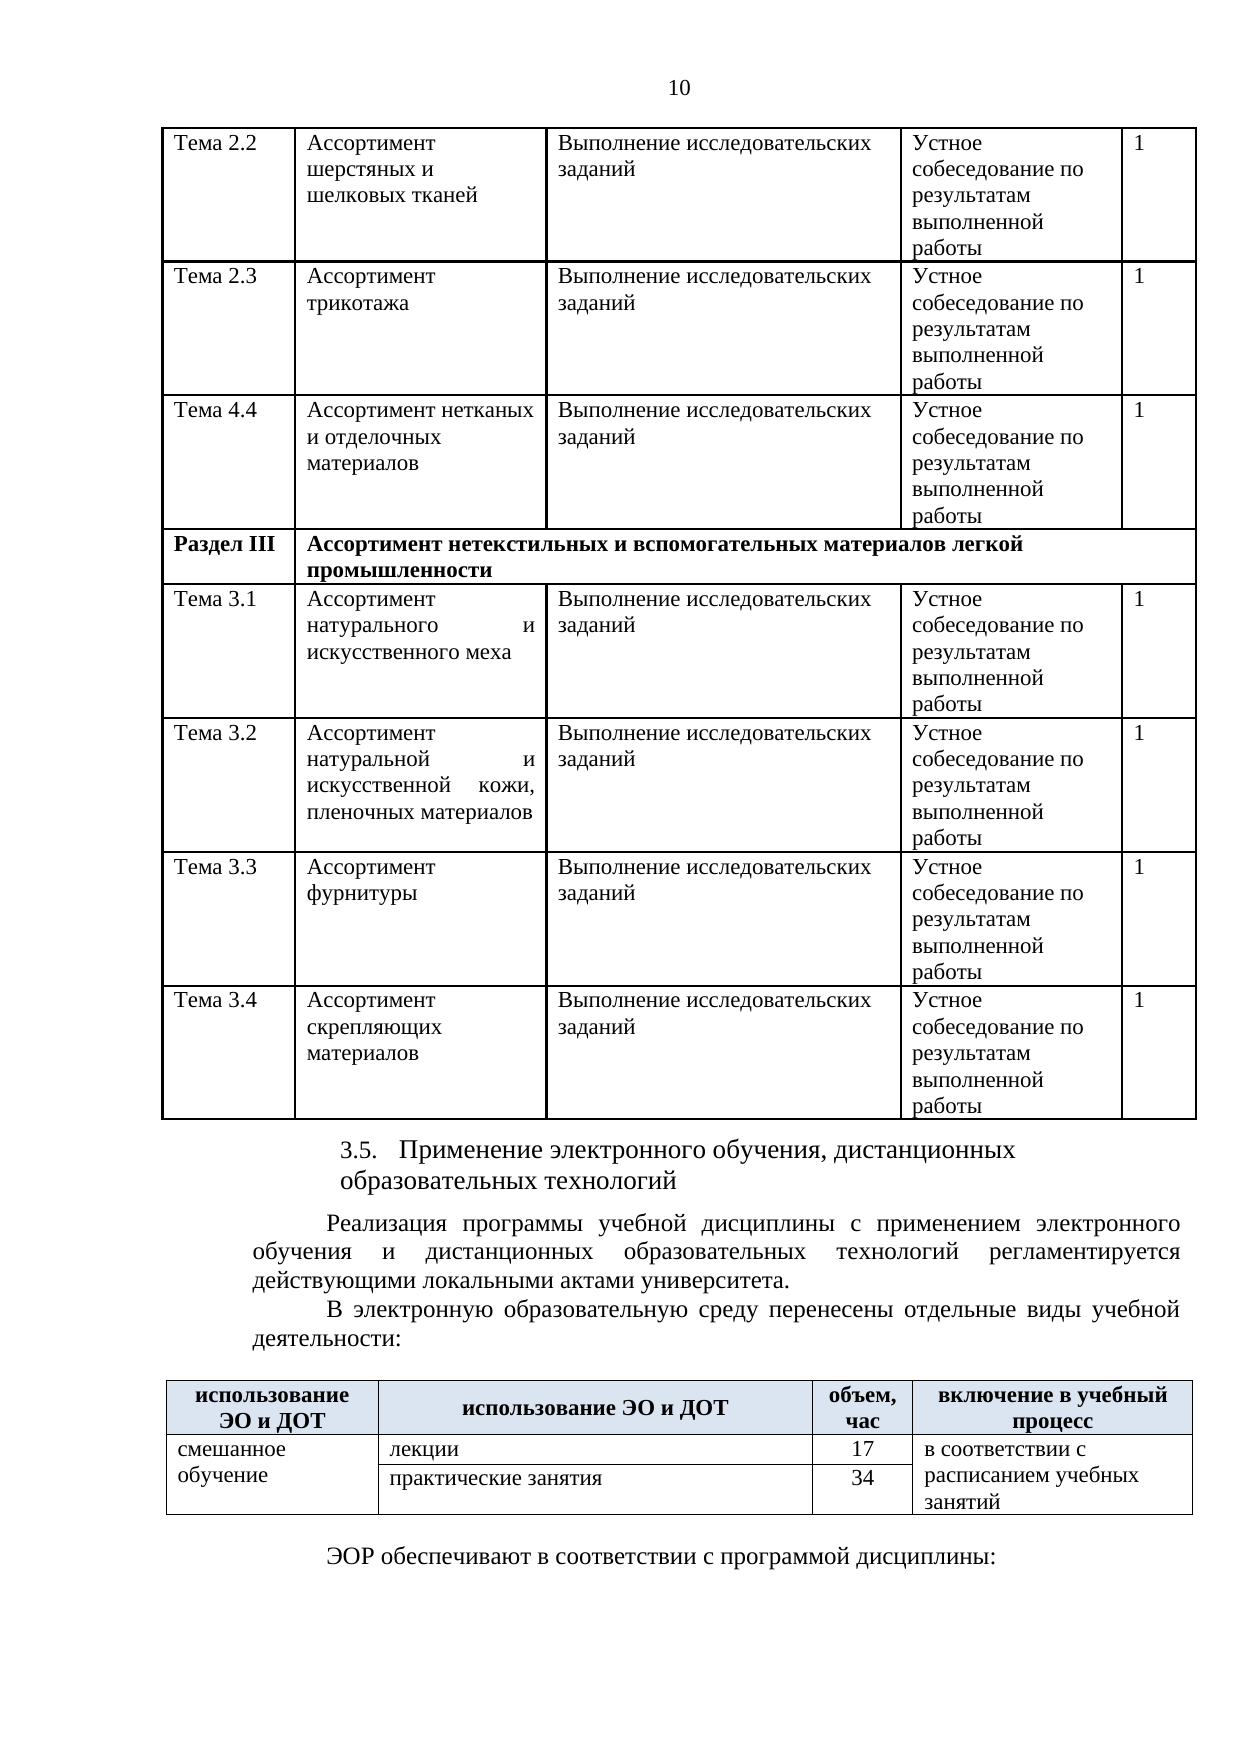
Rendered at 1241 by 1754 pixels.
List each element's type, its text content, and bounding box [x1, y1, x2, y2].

table_cell 1 [1123, 719, 1195, 851]
table_cell 1 [1123, 987, 1195, 1118]
table_cell Устное собеседование по результатам выполненной работы [902, 585, 1121, 717]
table_cell Выполнение исследовательских заданий [548, 987, 900, 1118]
table_cell Ассортимент натурального и искусственного меха [296, 585, 545, 717]
table_cell Выполнение исследовательских заданий [548, 585, 900, 717]
table_cell в соответствии с расписанием учебных занятий [913, 1435, 1192, 1514]
table_cell 1 [1123, 129, 1195, 260]
table_cell практические занятия [379, 1465, 812, 1514]
table_cell смешанное обучение [167, 1435, 378, 1514]
table_cell 17 [813, 1435, 912, 1463]
table_cell 1 [1123, 585, 1195, 717]
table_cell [902, 129, 1121, 260]
table_cell Выполнение исследовательских заданий [548, 396, 900, 528]
text Реализация программы учебной дисциплины с применением электронного обучения и дистанционных образовательных технологий регламентируется действующими локальными актами университета. [252, 1208, 1181, 1294]
table_header включение в учебный процесс [913, 1381, 1192, 1434]
table_cell Тема 3.1 [164, 585, 294, 717]
table_cell Раздел III [164, 530, 294, 583]
table_cell Ассортимент натуральной и искусственной кожи, пленочных материалов [296, 719, 545, 851]
table_header использование ЭО и ДОТ [379, 1381, 812, 1434]
text В электронную образовательную среду перенесены отдельные виды учебной деятельности: [252, 1294, 1181, 1351]
table_cell Выполнение исследовательских заданий [548, 853, 900, 984]
table_cell Устное собеседование по результатам выполненной работы [902, 853, 1121, 984]
table_cell Тема 4.4 [164, 396, 294, 528]
table_cell Тема 2.2 [164, 129, 294, 260]
table_cell Устное собеседование по результатам выполненной работы [902, 396, 1121, 528]
text ЭОР обеспечивают в соответствии с программой дисциплины: [252, 1541, 1181, 1570]
table_cell Ассортимент шерстяных и шелковых тканей [296, 129, 545, 260]
table_cell Ассортимент скрепляющих материалов [296, 987, 545, 1118]
table_cell Выполнение исследовательских заданий [548, 719, 900, 851]
table_cell 1 [1123, 853, 1195, 984]
table_cell Выполнение исследовательских заданий [548, 263, 900, 394]
table_cell 1 [1123, 263, 1195, 394]
table_cell Ассортимент нетканых и отделочных материалов [296, 396, 545, 528]
table_cell Тема 2.3 [164, 263, 294, 394]
table_cell лекции [379, 1435, 812, 1463]
table_cell Ассортимент фурнитуры [296, 853, 545, 984]
table_cell 34 [813, 1465, 912, 1514]
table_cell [548, 129, 900, 260]
table_header объем, час [813, 1381, 912, 1434]
subtitle Применение электронного обучения, дистанционных образовательных технологий [340, 1133, 1181, 1195]
table_header использование ЭО и ДОТ [167, 1381, 378, 1434]
table_cell Ассортимент нетекстильных и вспомогательных материалов легкой промышленности [296, 530, 1195, 583]
table_cell Устное собеседование по результатам выполненной работы [902, 719, 1121, 851]
table_cell Тема 3.4 [164, 987, 294, 1118]
table_cell Тема 3.2 [164, 719, 294, 851]
table_cell Устное собеседование по результатам выполненной работы [902, 987, 1121, 1118]
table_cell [902, 263, 1121, 394]
table_cell Тема 3.3 [164, 853, 294, 984]
table_cell 1 [1123, 396, 1195, 528]
table_cell Ассортимент трикотажа [296, 263, 545, 394]
